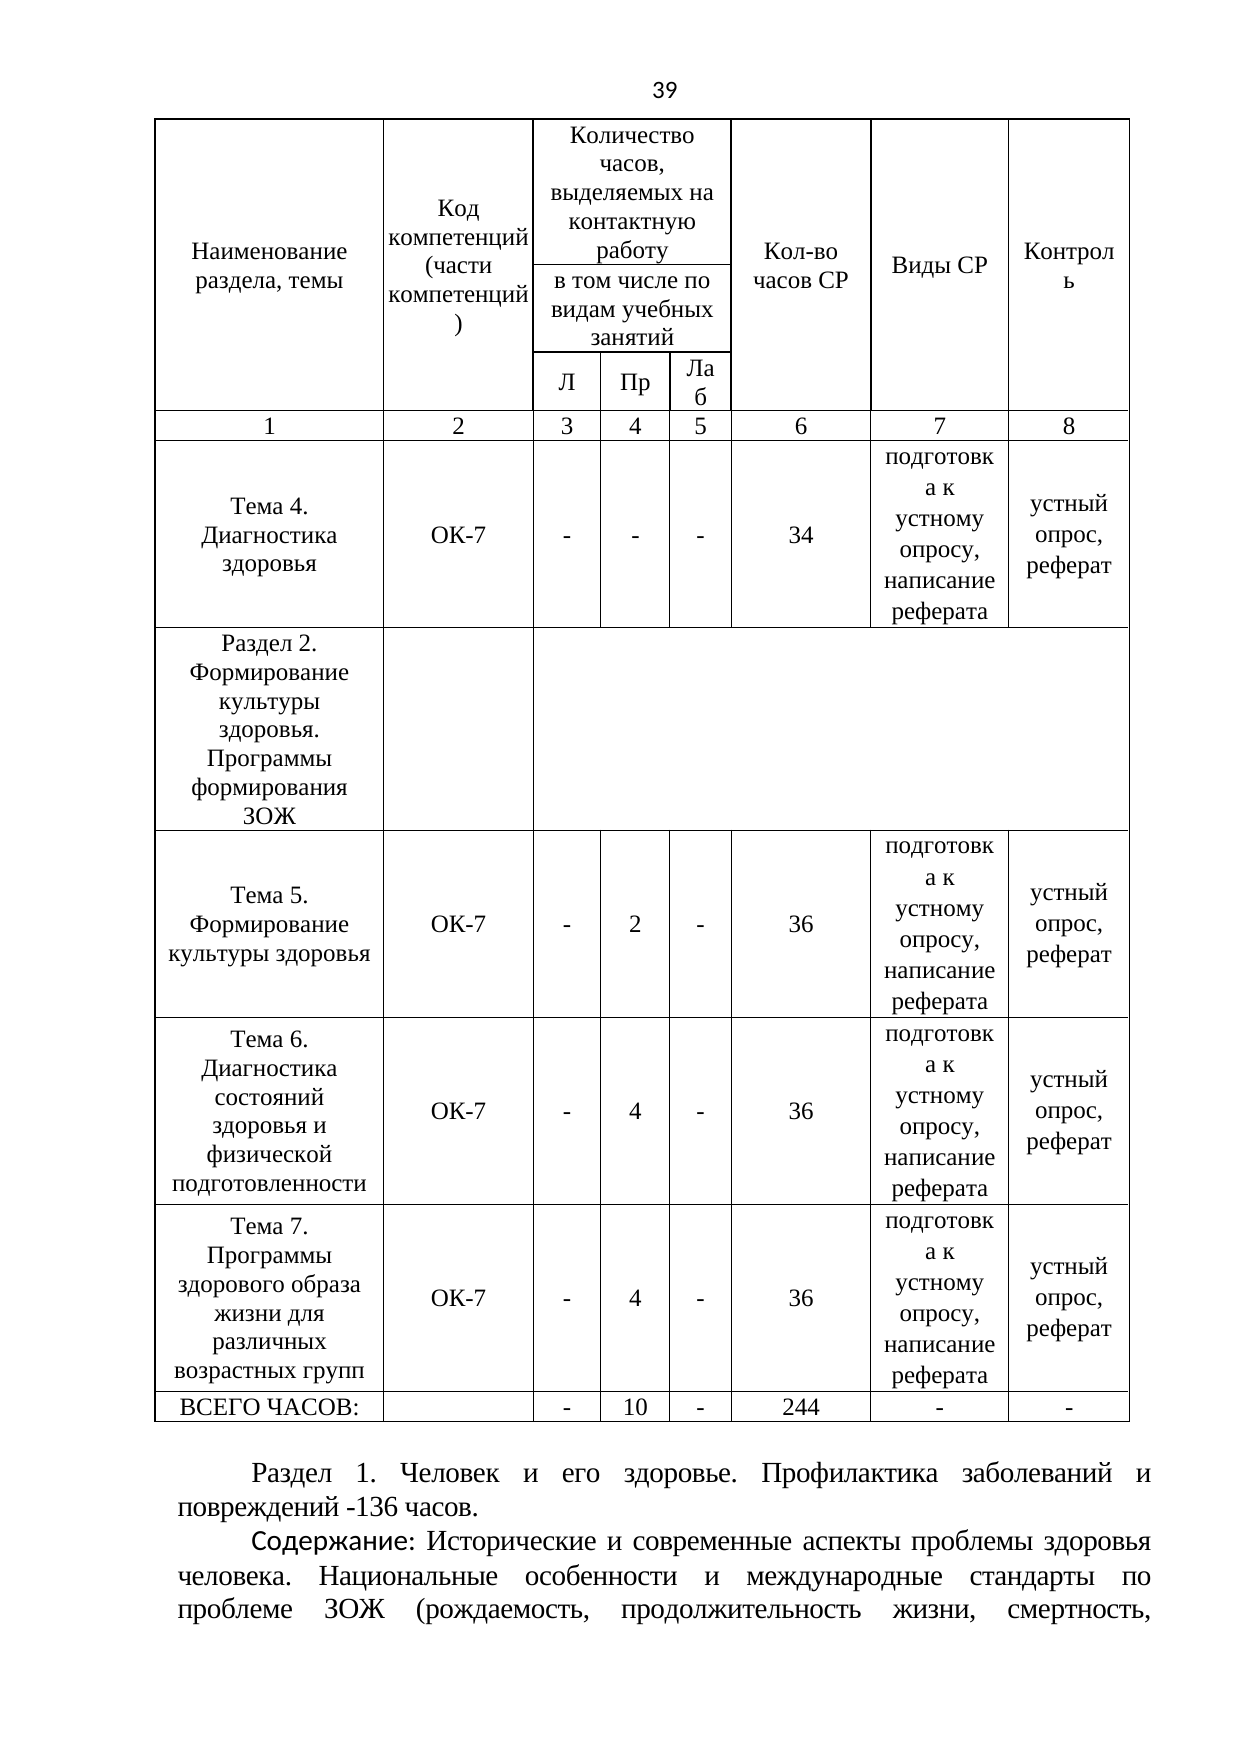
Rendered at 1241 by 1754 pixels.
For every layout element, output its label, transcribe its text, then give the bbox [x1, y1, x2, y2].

table_cell Л [534, 353, 600, 410]
table_cell 2 [601, 831, 669, 1017]
table_header Кол-во часов СР [732, 120, 870, 410]
table_cell Тема 4. Диагностика здоровья [156, 441, 383, 627]
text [177, 1522, 1152, 1625]
table_cell 3 [534, 411, 600, 440]
table_cell [534, 627, 1129, 829]
table_cell 34 [732, 441, 870, 627]
table_cell устный опрос, реферат [1009, 1204, 1129, 1391]
table_cell - [534, 1392, 600, 1421]
table_cell [384, 628, 533, 829]
table_cell - [670, 1205, 731, 1391]
table_cell - [601, 441, 669, 627]
table_cell 7 [871, 411, 1008, 440]
table_cell - [670, 1018, 731, 1204]
table_cell подготовка к устному опросу, написание реферата [871, 441, 1008, 627]
table_cell 2 [384, 411, 533, 440]
table_cell ВСЕГО ЧАСОВ: [156, 1392, 383, 1421]
table_cell - [670, 831, 731, 1017]
table_cell - [534, 441, 600, 627]
table_cell подготовка к устному опросу, написание реферата [871, 1018, 1008, 1204]
table_cell - [1009, 1391, 1129, 1421]
table_cell - [670, 441, 731, 627]
table_cell устный опрос, реферат [1009, 440, 1129, 627]
table_cell 244 [732, 1392, 870, 1421]
table_cell 1 [156, 411, 383, 440]
table_cell устный опрос, реферат [1009, 830, 1129, 1017]
table_header Количество часов, выделяемых на контактную работу [534, 120, 730, 263]
table_cell 5 [670, 411, 731, 440]
table_cell 4 [601, 1018, 669, 1204]
table_cell Лаб [671, 353, 730, 410]
table_cell ОК-7 [384, 1205, 533, 1391]
table_cell - [534, 1018, 600, 1204]
table_cell подготовка к устному опросу, написание реферата [871, 1205, 1008, 1391]
table_cell 4 [601, 411, 669, 440]
table_cell ОК-7 [384, 831, 533, 1017]
table_header Код компетенций (части компетенций) [384, 120, 532, 410]
table_cell - [670, 1392, 731, 1421]
table_cell устный опрос, реферат [1009, 1017, 1129, 1204]
table_cell Тема 5. Формирование культуры здоровья [156, 831, 383, 1017]
text Раздел 1. Человек и его здоровье. Профилактика заболеваний и повреждений -136 часов. [177, 1455, 1152, 1522]
table_cell Тема 6. Диагностика состояний здоровья и физической подготовленности [156, 1018, 383, 1204]
table_header Контроль [1009, 120, 1129, 410]
table_cell 8 [1009, 410, 1129, 440]
table_header Виды СР [872, 120, 1008, 410]
table_cell Раздел 2. Формирование культуры здоровья. Программы формирования ЗОЖ [156, 628, 383, 829]
table_cell 10 [601, 1392, 669, 1421]
table_cell ОК-7 [384, 1018, 533, 1204]
table_cell 36 [732, 831, 870, 1017]
table_cell 6 [732, 411, 870, 440]
table_cell в том числе по видам учебных занятий [534, 265, 730, 351]
table_cell Тема 7. Программы здорового образа жизни для различных возрастных групп [156, 1205, 383, 1391]
table_cell ОК-7 [384, 441, 533, 627]
table_cell - [534, 831, 600, 1017]
table_header Наименование раздела, темы [156, 120, 383, 410]
table_cell 36 [732, 1018, 870, 1204]
table_cell Пр [601, 353, 669, 410]
table_cell [384, 1392, 533, 1421]
table_cell подготовка к устному опросу, написание реферата [871, 831, 1008, 1017]
table_cell - [534, 1205, 600, 1391]
table_cell 4 [601, 1205, 669, 1391]
table_cell - [871, 1392, 1008, 1421]
table_cell 36 [732, 1205, 870, 1391]
